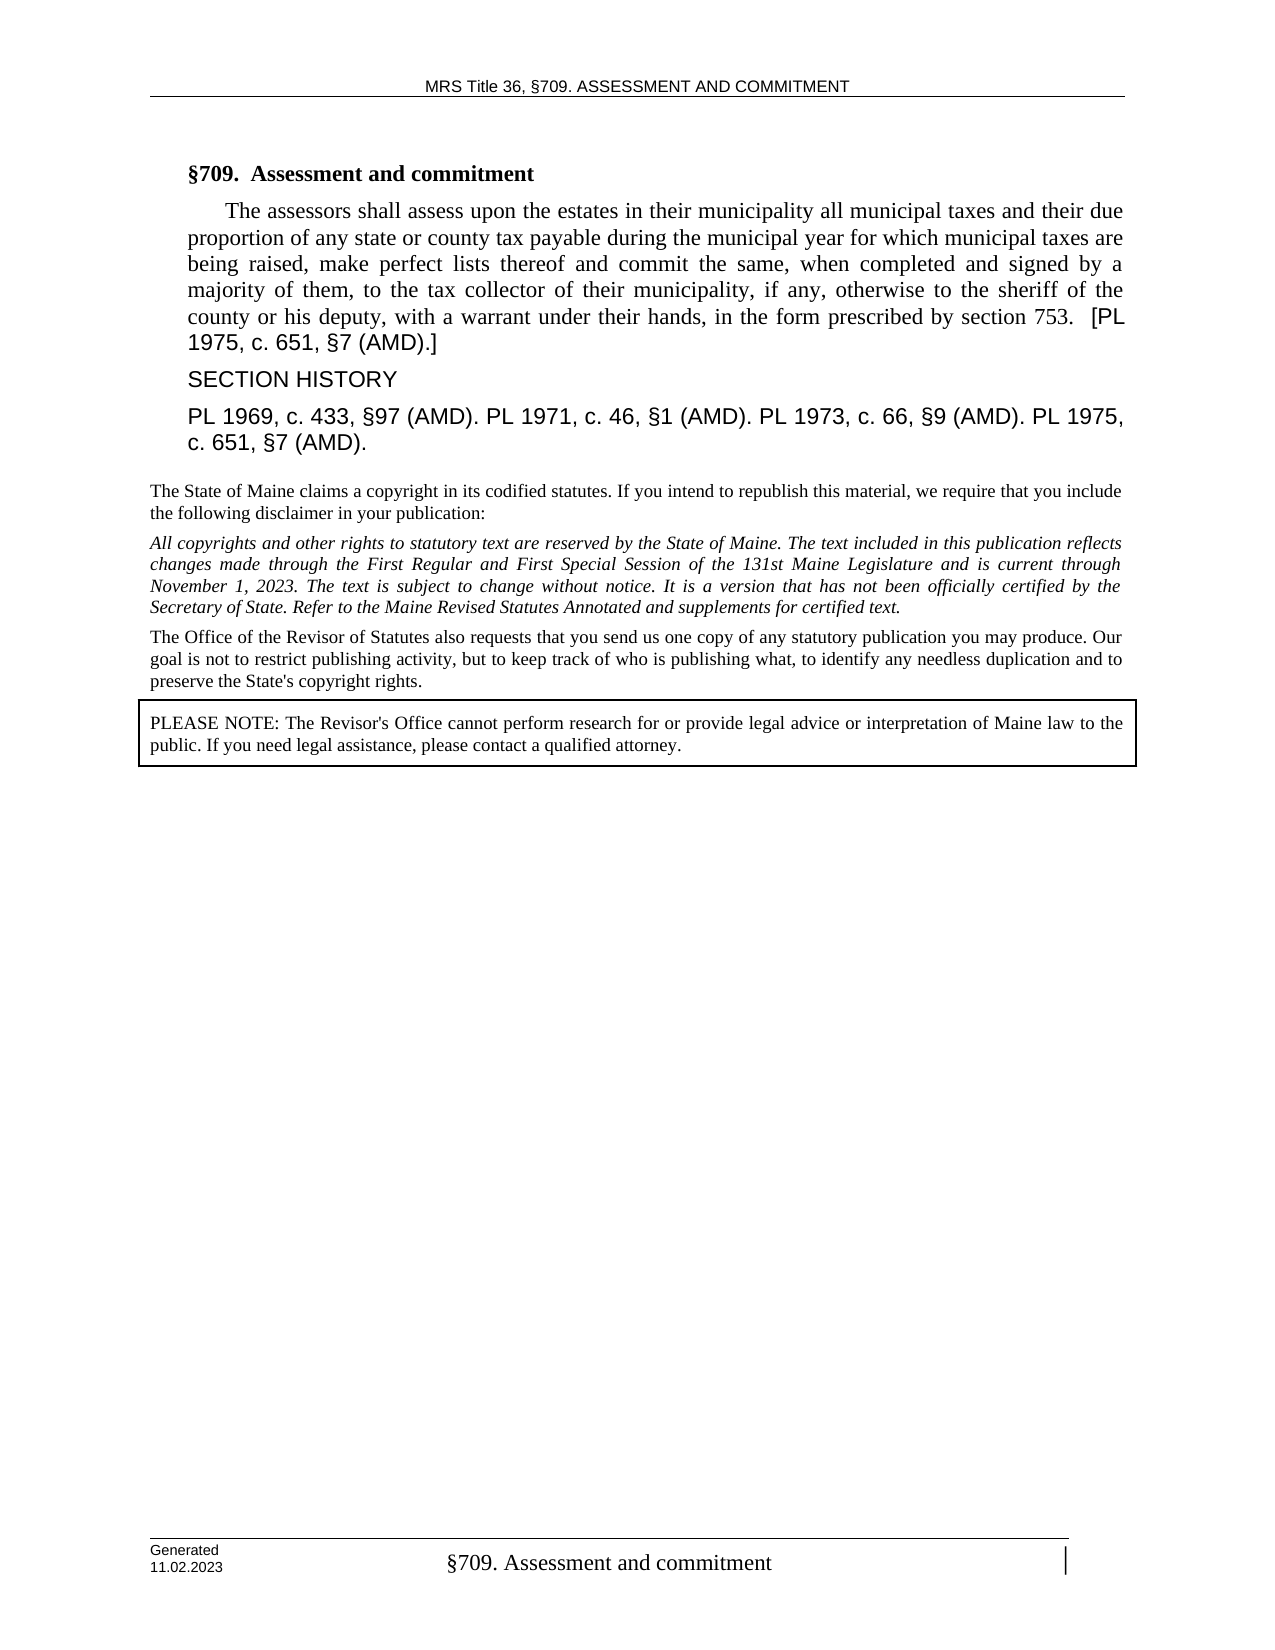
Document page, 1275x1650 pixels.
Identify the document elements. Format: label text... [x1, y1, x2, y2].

text SECTION HISTORY [187, 366, 1125, 392]
text The Office of the Revisor of Statutes also requests that you send us one copy of any statutory publication you may produce. Our goal is not to restrict publishing activity, but to keep track of who is publishing what, to identify any needless duplication and to preserve the State's copyright rights. [150, 626, 1125, 691]
text The assessors shall assess upon the estates in their municipality all municipal taxes and their due proportion of any state or county tax payable during the municipal year for which municipal taxes are being raised, make perfect lists thereof and commit the same, when completed and signed by a majority of them, to the tax collector of their municipality, if any, otherwise to the sheriff of the county or his deputy, with a warrant under their hands, in the form prescribed by section 753. [PL 1975, c. 651, §7 (AMD).] [187, 197, 1125, 355]
text All copyrights and other rights to statutory text are reserved by the State of Maine. The text included in this publication reflects changes made through the First Regular and First Special Session of the 131st Maine Legislature and is current through November 1, 2023 . The text is subject to change without notice. It is a version that has not been officially certified by the Secretary of State. Refer to the Maine Revised Statutes Annotated and supplements for certified text. [150, 532, 1125, 618]
text The State of Maine claims a copyright in its codified statutes. If you intend to republish this material, we require that you include the following disclaimer in your publication: [150, 480, 1125, 523]
text PL 1969, c. 433, §97 (AMD). PL 1971, c. 46, §1 (AMD). PL 1973, c. 66, §9 (AMD). PL 1975, c. 651, §7 (AMD). [187, 403, 1125, 455]
text PLEASE NOTE: The Revisor's Office cannot perform research for or provide legal advice or interpretation of Maine law to the public. If you need legal assistance, please contact a qualified attorney. [140, 701, 1135, 765]
text §709. Assessment and commitment [187, 160, 1125, 187]
